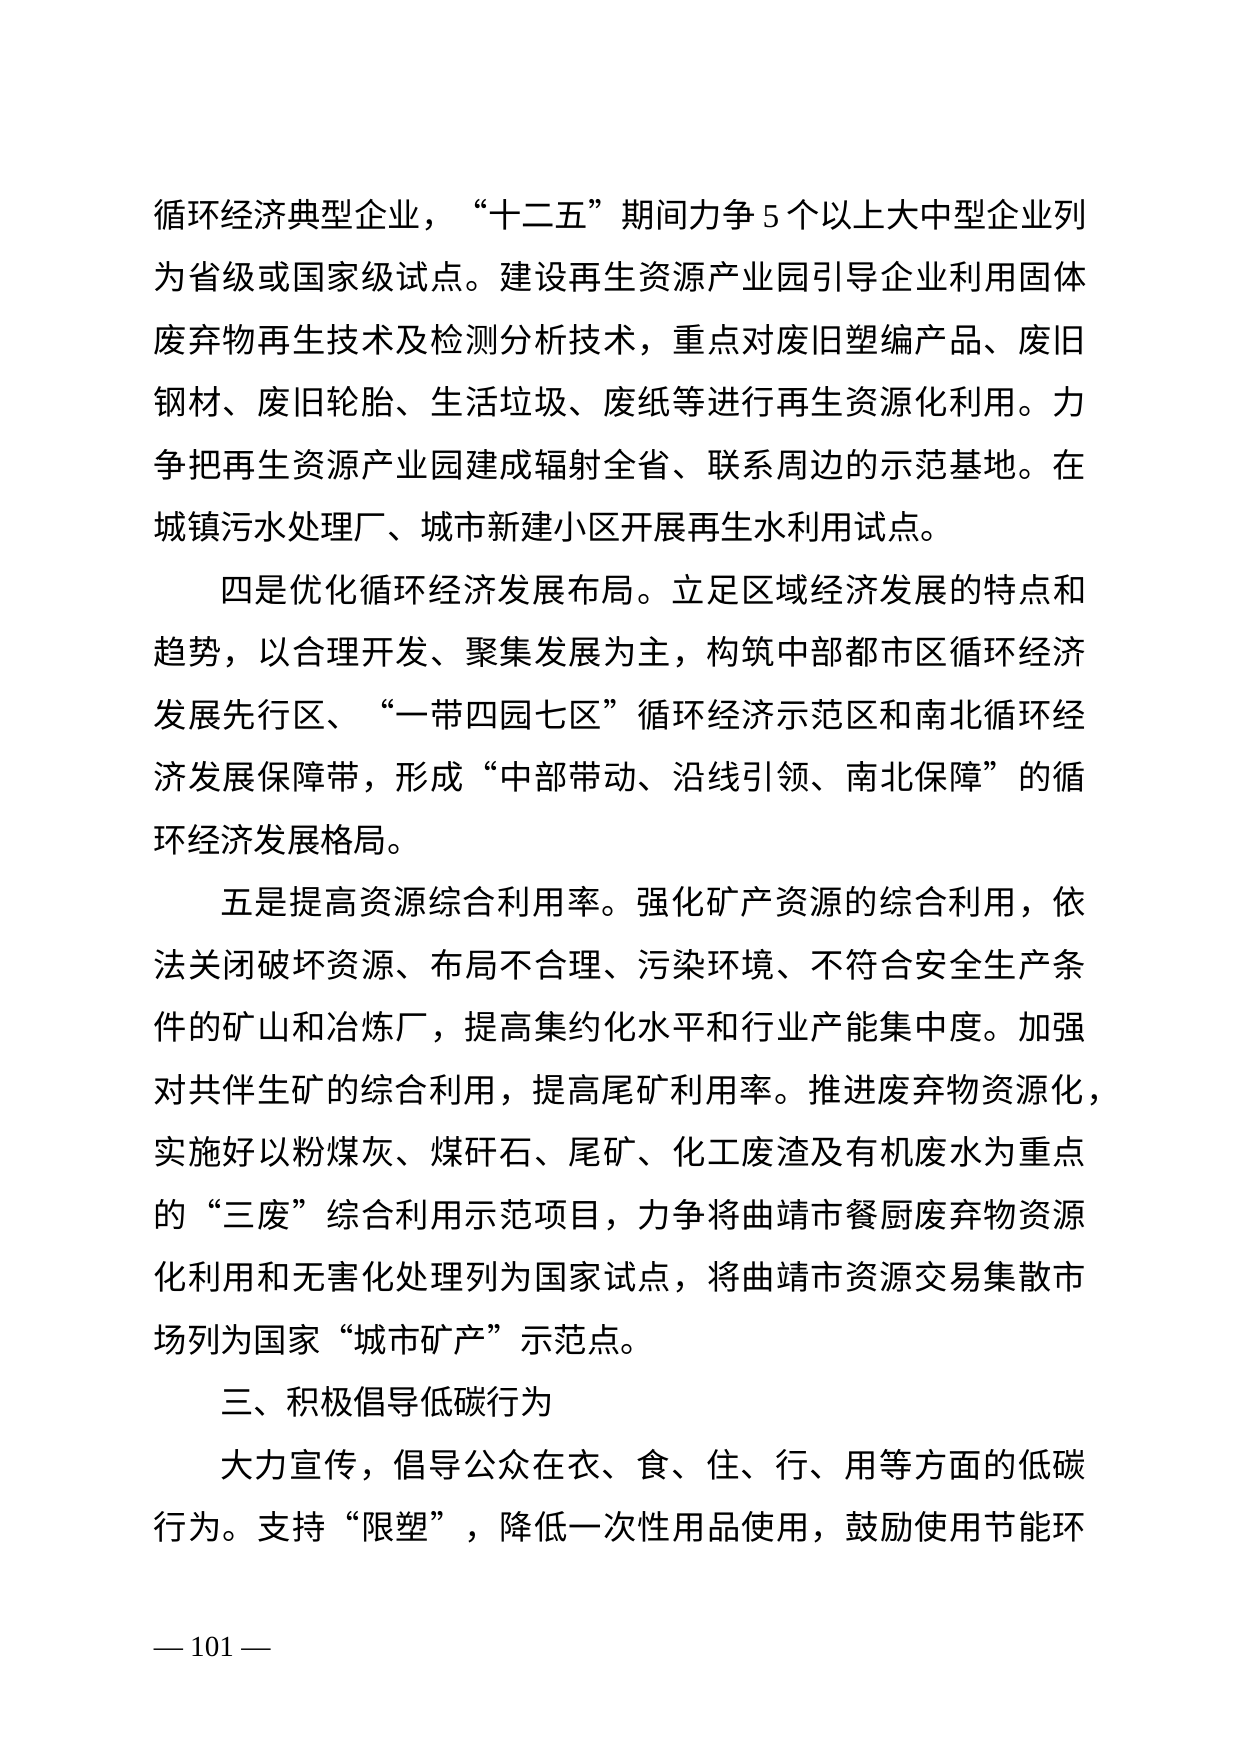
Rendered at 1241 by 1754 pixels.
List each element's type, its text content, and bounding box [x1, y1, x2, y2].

text 三、积极倡导低碳行为 [153, 1365, 1087, 1427]
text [153, 1427, 1087, 1552]
text 四是优化循环经济发展布局。立足区域经济发展的特点和趋势，以合理开发、聚集发展为主，构筑中部都市区循环经济发展先行区、“一带四园七区”循环经济示范区和南北循环经济发展保障带，形成“中部带动、沿线引领、南北保障”的循环经济发展格局。 [153, 552, 1087, 865]
text 五是提高资源综合利用率。强化矿产资源的综合利用，依法关闭破坏资源、布局不合理、污染环境、不符合安全生产条件的矿山和冶炼厂，提高集约化水平和行业产能集中度。加强对共伴生矿的综合利用，提高尾矿利用率。推进废弃物资源化，实施好以粉煤灰、煤矸石、尾矿、化工废渣及有机废水为重点的“三废”综合利用示范项目，力争将曲靖市餐厨废弃物资源化利用和无害化处理列为国家试点，将曲靖市资源交易集散市场列为国家“城市矿产”示范点。 [153, 865, 1087, 1365]
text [153, 177, 1087, 552]
